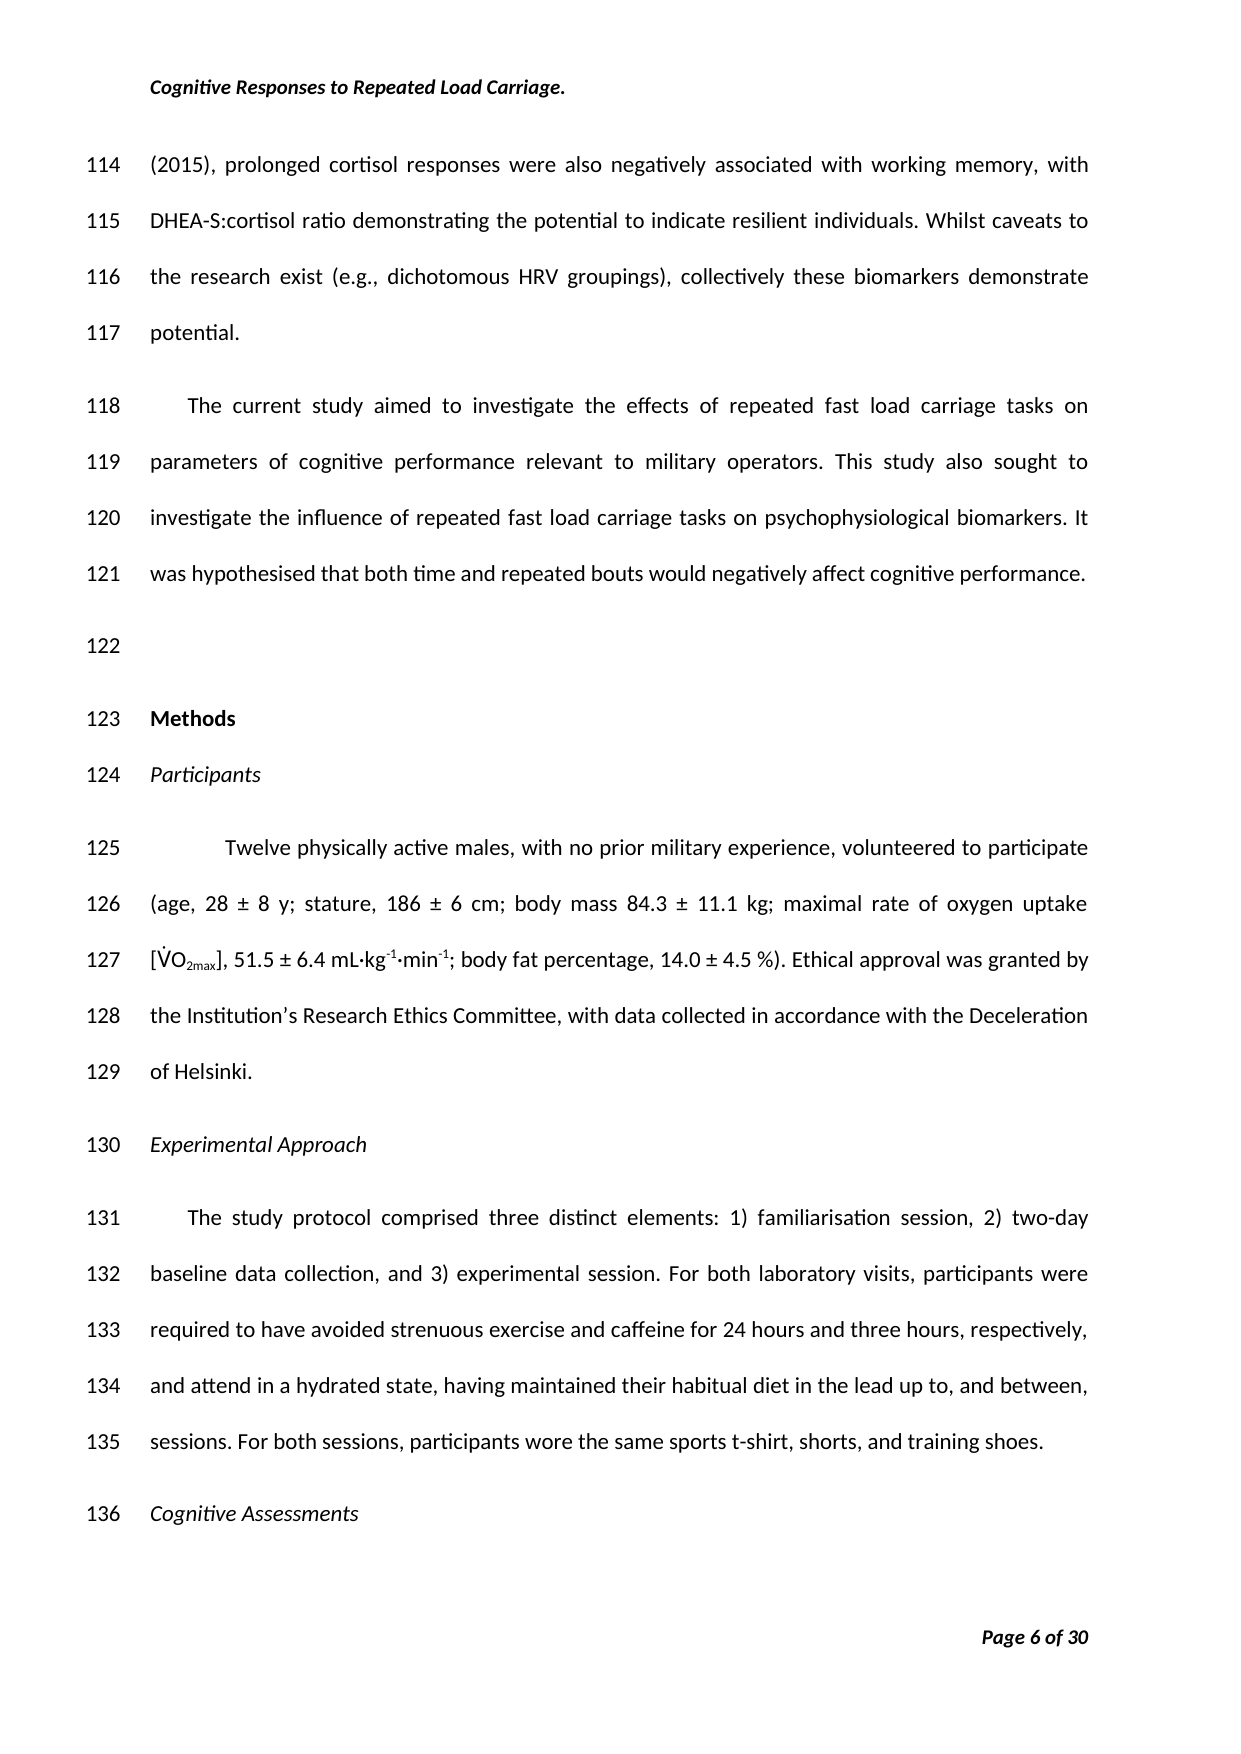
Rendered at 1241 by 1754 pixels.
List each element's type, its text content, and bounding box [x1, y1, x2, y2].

text The study protocol comprised three distinct elements: 1) familiarisation session, 2) two-day baseline data collection, and 3) experimental session. For both laboratory visits, participants were required to have avoided strenuous exercise and caffeine for 24 hours and three hours, respectively, and attend in a hydrated state, having maintained their habitual diet in the lead up to, and between, sessions. For both sessions, participants wore the same sports t-shirt, shorts, and training shoes. [150, 1203, 1090, 1455]
text Methods [150, 704, 1090, 732]
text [150, 150, 1090, 346]
text Cognitive Assessments [150, 1499, 1090, 1528]
text Experimental Approach [150, 1130, 1090, 1158]
text The current study aimed to investigate the effects of repeated fast load carriage tasks on parameters of cognitive performance relevant to military operators. This study also sought to investigate the influence of repeated fast load carriage tasks on psychophysiological biomarkers. It was hypothesised that both time and repeated bouts would negatively affect cognitive performance. [150, 391, 1090, 587]
text Twelve physically active males, with no prior military experience, volunteered to participate (age, 28 ± 8 y; stature, 186 ± 6 cm; body mass 84.3 ± 11.1 kg; maximal rate of oxygen uptake [V̇O2max], 51.5 ± 6.4 mL·kg-1·min-1; body fat percentage, 14.0 ± 4.5 %). Ethical approval was granted by the Institution’s Research Ethics Committee, with data collected in accordance with the Deceleration of Helsinki. [150, 833, 1090, 1085]
text Participants [150, 760, 1090, 788]
